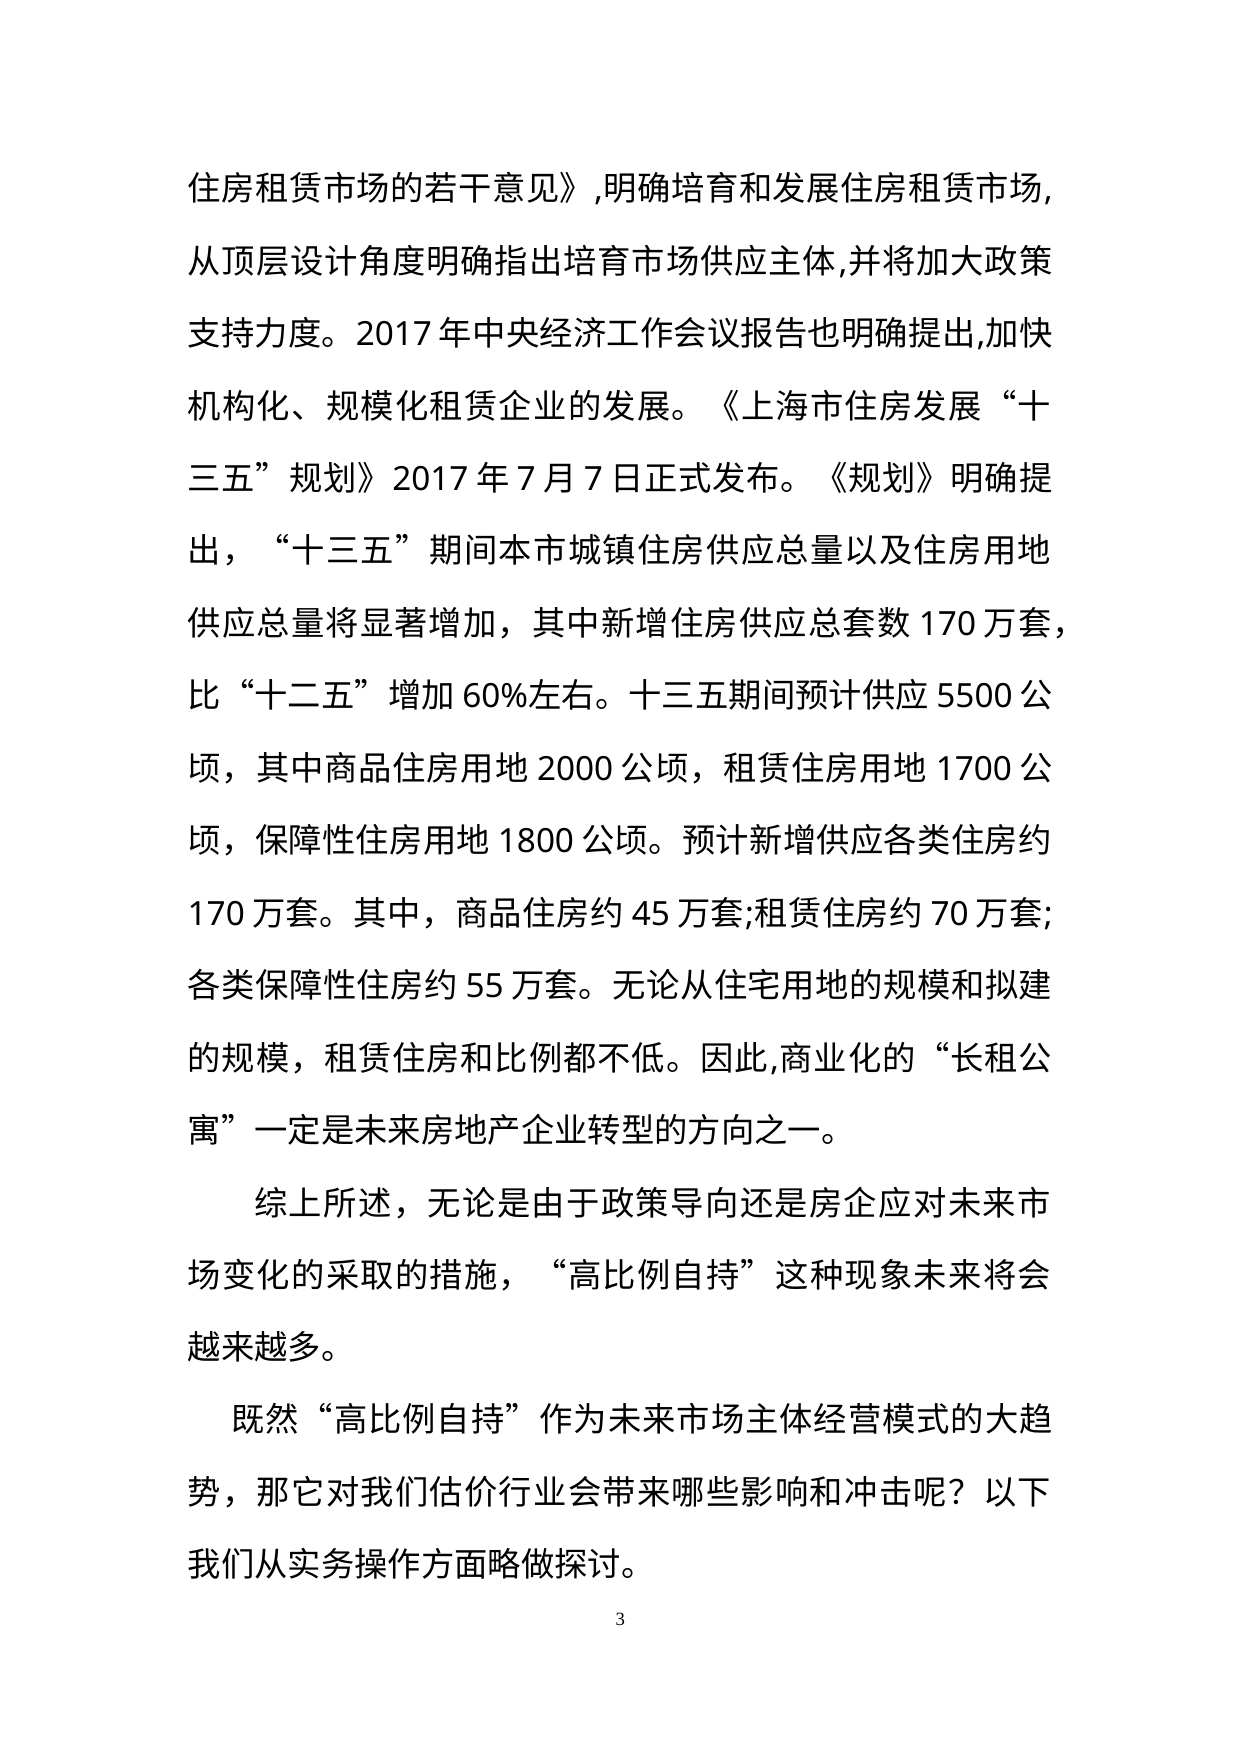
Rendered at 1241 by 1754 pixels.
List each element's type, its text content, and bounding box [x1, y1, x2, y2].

text 既然“高比例自持”作为未来市场主体经营模式的大趋势，那它对我们估价行业会带来哪些影响和冲击呢？以下，我们从实务操作方面略做探讨。 [187, 1393, 1053, 1586]
text 综上所述，无论是由于政策导向还是房企应对未来市场变化的采取的措施，“高比例自持”这种现象未来将会越来越多。 [187, 1176, 1053, 1369]
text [187, 162, 1053, 1152]
